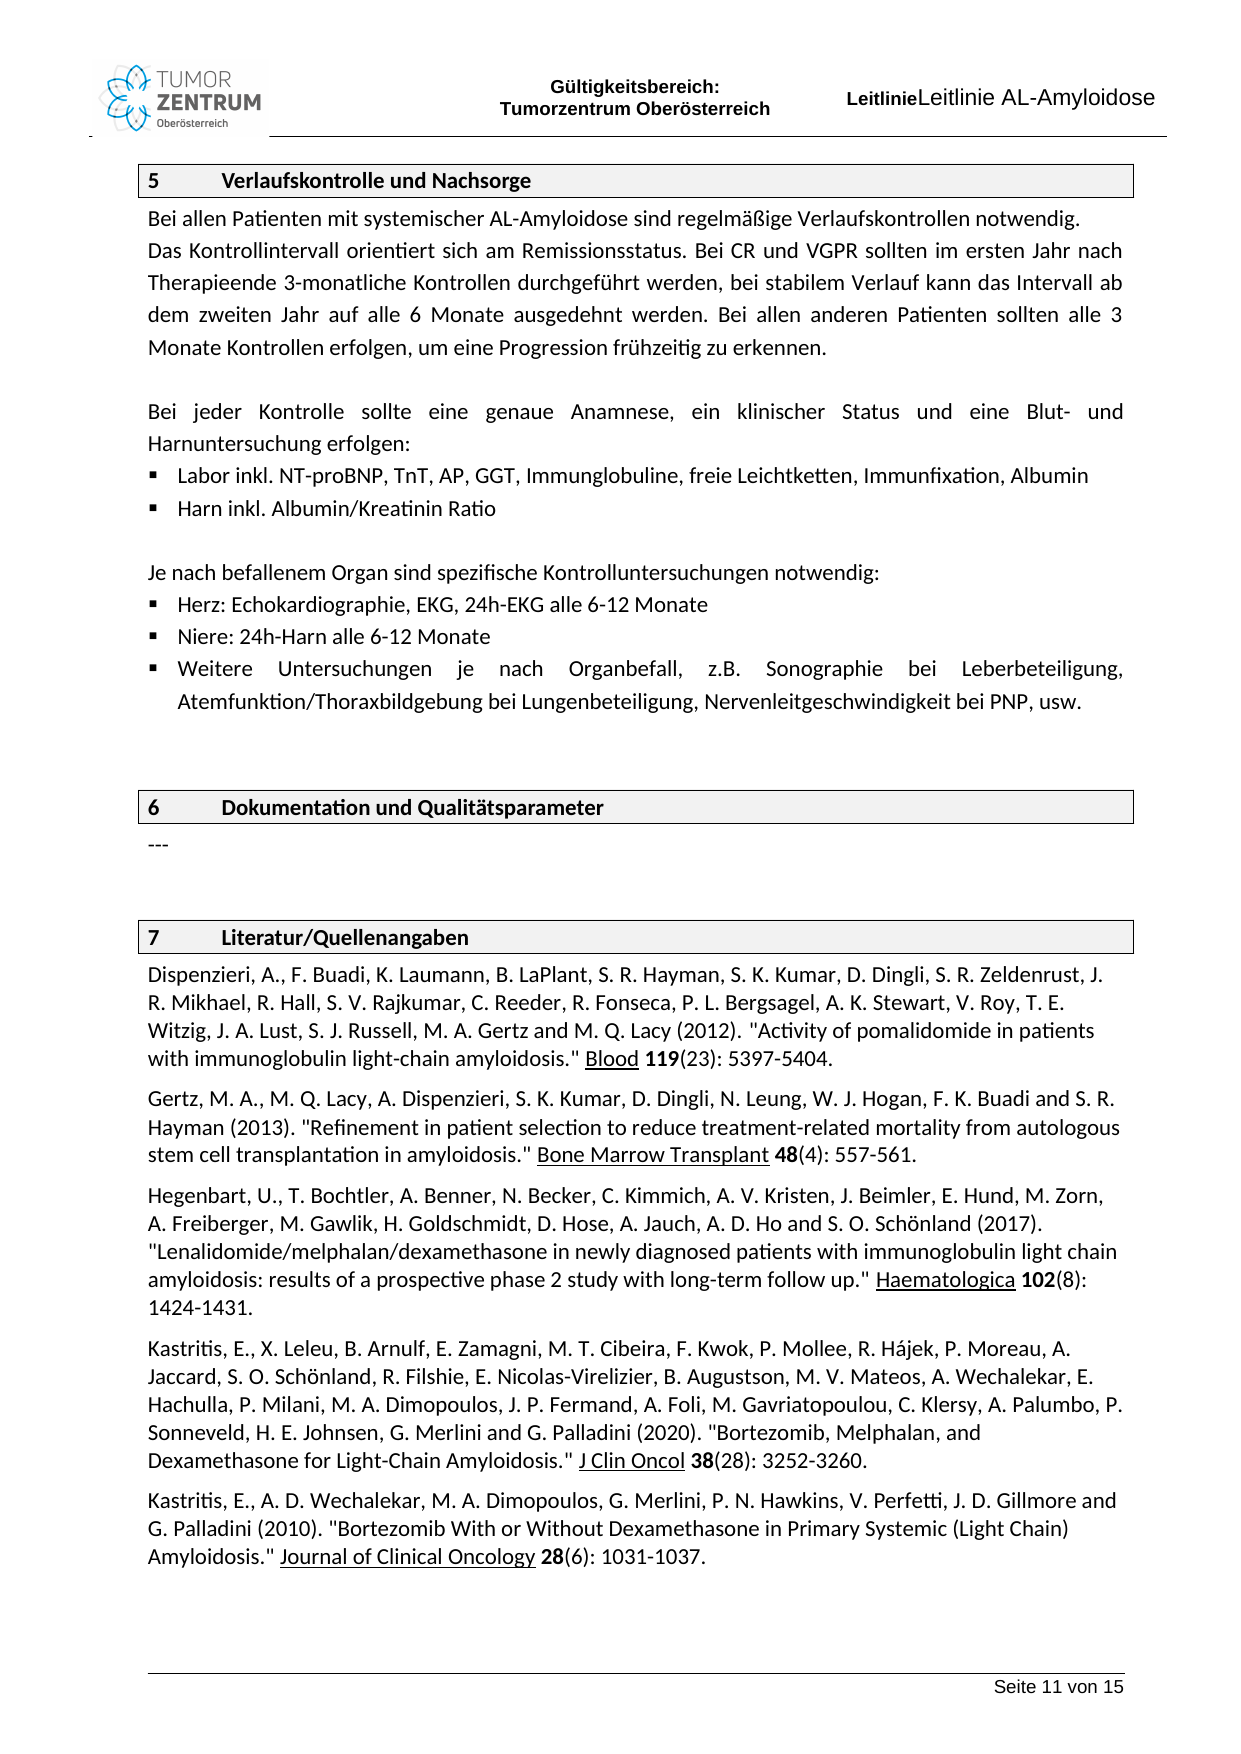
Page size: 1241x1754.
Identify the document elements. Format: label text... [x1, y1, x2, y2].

subtitle 6 Dokumentation und Qualitätsparameter [139, 791, 1133, 823]
text --- [148, 830, 1125, 858]
text Bei jeder Kontrolle sollte eine genaue Anamnese, ein klinischer Status und eine Blut- und Harnuntersuchung erfolgen: [148, 397, 1125, 457]
list Labor inkl. NT-proBNP, TnT, AP, GGT, Immunglobuline, freie Leichtketten, Immunfixation, Albumin [148, 461, 1125, 489]
subtitle 5 Verlaufskontrolle und Nachsorge [139, 165, 1133, 197]
text Dispenzieri, A., F. Buadi, K. Laumann, B. LaPlant, S. R. Hayman, S. K. Kumar, D. Dingli, S. R. Zeldenrust, J. R. Mikhael, R. Hall, S. V. Rajkumar, C. Reeder, R. Fonseca, P. L. Bergsagel, A. K. Stewart, V. Roy, T. E. Witzig, J. A. Lust, S. J. Russell, M. A. Gertz and M. Q. Lacy (2012). "Activity of pomalidomide in patients with immunoglobulin light-chain amyloidosis." Blood 119(23): 5397-5404. [148, 960, 1125, 1072]
text Gertz, M. A., M. Q. Lacy, A. Dispenzieri, S. K. Kumar, D. Dingli, N. Leung, W. J. Hogan, F. K. Buadi and S. R. Hayman (2013). "Refinement in patient selection to reduce treatment-related mortality from autologous stem cell transplantation in amyloidosis." Bone Marrow Transplant 48(4): 557-561. [148, 1084, 1125, 1169]
text Das Kontrollintervall orientiert sich am Remissionsstatus. Bei CR und VGPR sollten im ersten Jahr nach Therapieende 3-monatliche Kontrollen durchgeführt werden, bei stabilem Verlauf kann das Intervall ab dem zweiten Jahr auf alle 6 Monate ausgedehnt werden. Bei allen anderen Patienten sollten alle 3 Monate Kontrollen erfolgen, um eine Progression frühzeitig zu erkennen. [148, 236, 1125, 361]
text Kastritis, E., A. D. Wechalekar, M. A. Dimopoulos, G. Merlini, P. N. Hawkins, V. Perfetti, J. D. Gillmore and G. Palladini (2010). "Bortezomib With or Without Dexamethasone in Primary Systemic (Light Chain) Amyloidosis." Journal of Clinical Oncology 28(6): 1031-1037. [148, 1486, 1125, 1570]
list Herz: Echokardiographie, EKG, 24h-EKG alle 6-12 Monate [148, 590, 1125, 618]
text Hegenbart, U., T. Bochtler, A. Benner, N. Becker, C. Kimmich, A. V. Kristen, J. Beimler, E. Hund, M. Zorn, A. Freiberger, M. Gawlik, H. Goldschmidt, D. Hose, A. Jauch, A. D. Ho and S. O. Schönland (2017). "Lenalidomide/melphalan/dexamethasone in newly diagnosed patients with immunoglobulin light chain amyloidosis: results of a prospective phase 2 study with long-term follow up." Haematologica 102(8): 1424-1431. [148, 1181, 1125, 1321]
list Weitere Untersuchungen je nach Organbefall, z.B. Sonographie bei Leberbeteiligung, Atemfunktion/Thoraxbildgebung bei Lungenbeteiligung, Nervenleitgeschwindigkeit bei PNP, usw. [148, 654, 1125, 715]
list Harn inkl. Albumin/Kreatinin Ratio [148, 494, 1125, 522]
text Kastritis, E., X. Leleu, B. Arnulf, E. Zamagni, M. T. Cibeira, F. Kwok, P. Mollee, R. Hájek, P. Moreau, A. Jaccard, S. O. Schönland, R. Filshie, E. Nicolas-Virelizier, B. Augustson, M. V. Mateos, A. Wechalekar, E. Hachulla, P. Milani, M. A. Dimopoulos, J. P. Fermand, A. Foli, M. Gavriatopoulou, C. Klersy, A. Palumbo, P. Sonneveld, H. E. Johnsen, G. Merlini and G. Palladini (2020). "Bortezomib, Melphalan, and Dexamethasone for Light-Chain Amyloidosis." J Clin Oncol 38(28): 3252-3260. [148, 1334, 1125, 1474]
list Niere: 24h-Harn alle 6-12 Monate [148, 622, 1125, 650]
picture [92, 59, 270, 137]
subtitle 7 Literatur/Quellenangaben [139, 921, 1133, 953]
text Bei allen Patienten mit systemischer AL-Amyloidose sind regelmäßige Verlaufskontrollen notwendig. [148, 204, 1125, 232]
text Je nach befallenem Organ sind spezifische Kontrolluntersuchungen notwendig: [148, 558, 1125, 586]
